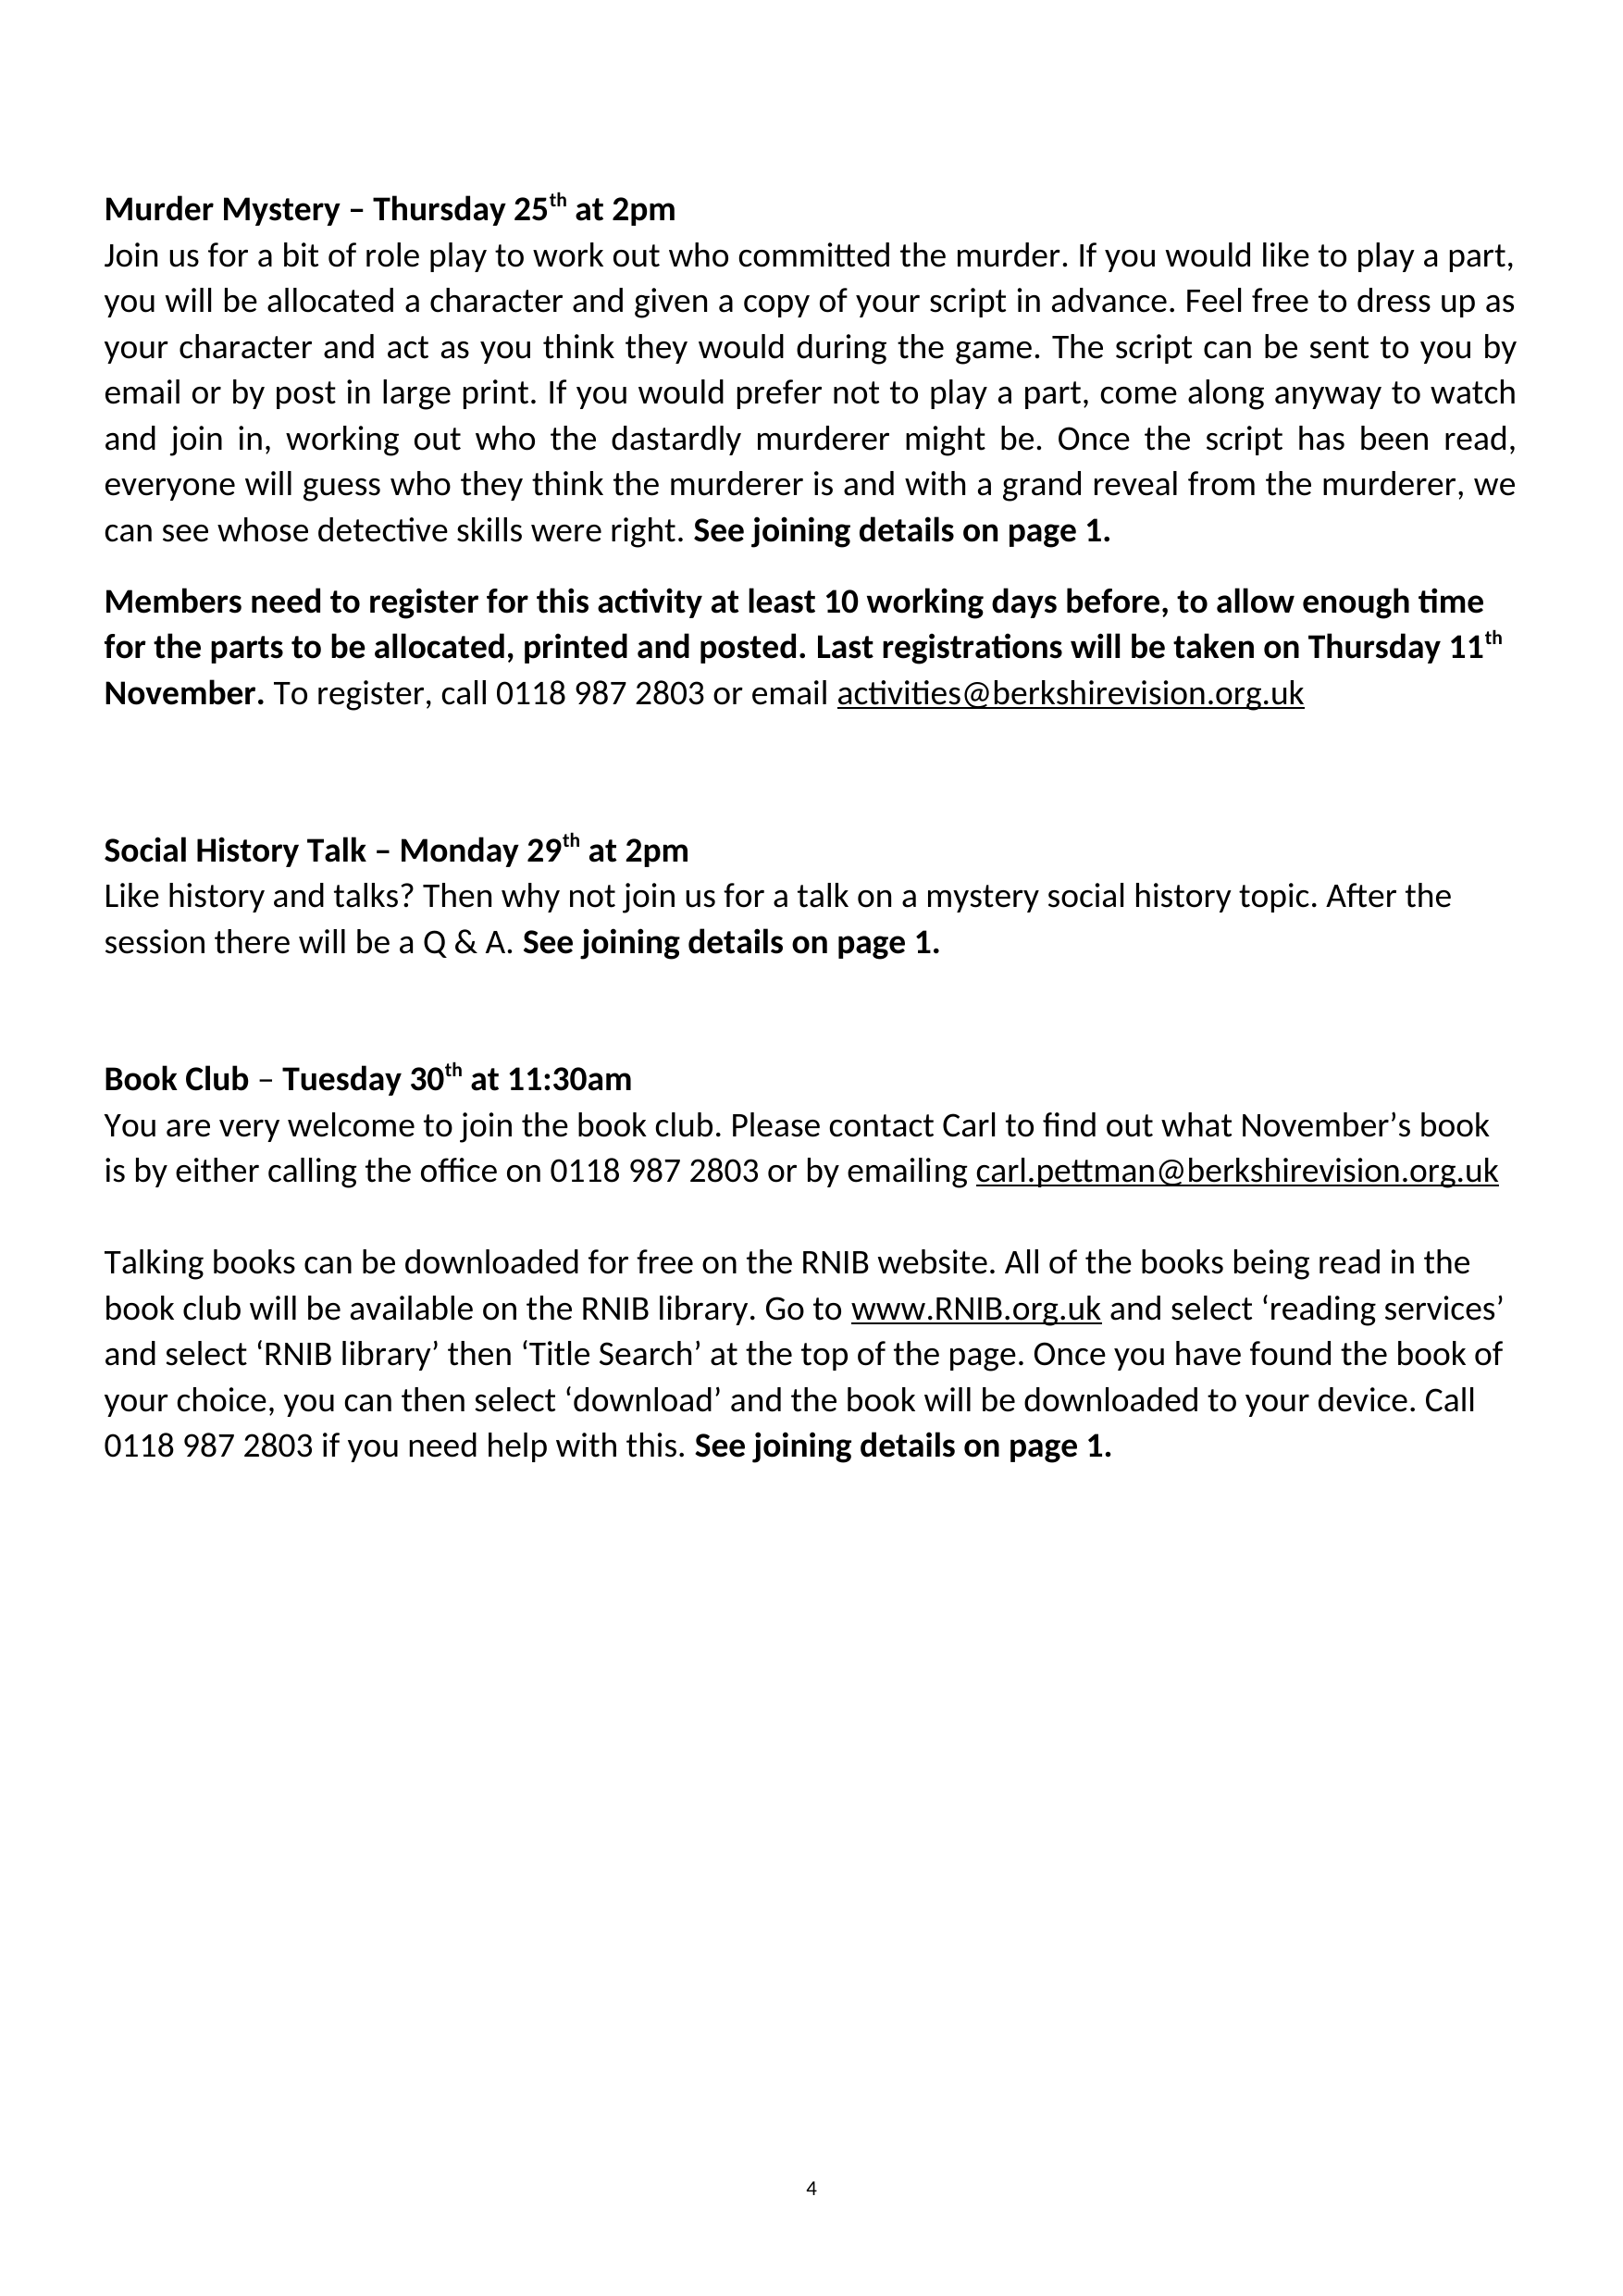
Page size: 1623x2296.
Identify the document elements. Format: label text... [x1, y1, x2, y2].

text Members need to register for this activity at least 10 working days before, to allow enough time for the parts to be allocated, printed and posted. Last registrations will be taken on Thursday 11th November. To register, call 0118 987 2803 or email activities@berkshirevision.org.uk [104, 579, 1518, 713]
text Like history and talks? Then why not join us for a talk on a mystery social history topic. After the session there will be a Q & A. See joining details on page 1. [104, 874, 1518, 962]
text Talking books can be downloaded for free on the RNIB website. All of the books being read in the book club will be available on the RNIB library. Go to www.RNIB.org.uk and select ‘reading services’ and select ‘RNIB library’ then ‘Title Search’ at the top of the page. Once you have found the book of your choice, you can then select ‘download’ and the book will be downloaded to your device. Call 0118 987 2803 if you need help with this. See joining details on page 1. [104, 1240, 1518, 1466]
text You are very welcome to join the book club. Please contact Carl to find out what November’s book is by either calling the office on 0118 987 2803 or by emailing carl.pettman@berkshirevision.org.uk [104, 1103, 1518, 1191]
text Murder Mystery – Thursday 25th at 2pm [104, 187, 1518, 230]
text Book Club – Tuesday 30th at 11:30am [104, 1057, 1518, 1099]
text Join us for a bit of role play to work out who committed the murder. If you would like to play a part, you will be allocated a character and given a copy of your script in advance. Feel free to dress up as your character and act as you think they would during the game. The script can be sent to you by email or by post in large print. If you would prefer not to play a part, come along anyway to watch and join in, working out who the dastardly murderer might be. Once the script has been read, everyone will guess who they think the murderer is and with a grand reveal from the murderer, we can see whose detective skills were right. See joining details on page 1. [104, 233, 1518, 550]
text Social History Talk – Monday 29th at 2pm [104, 828, 1518, 871]
